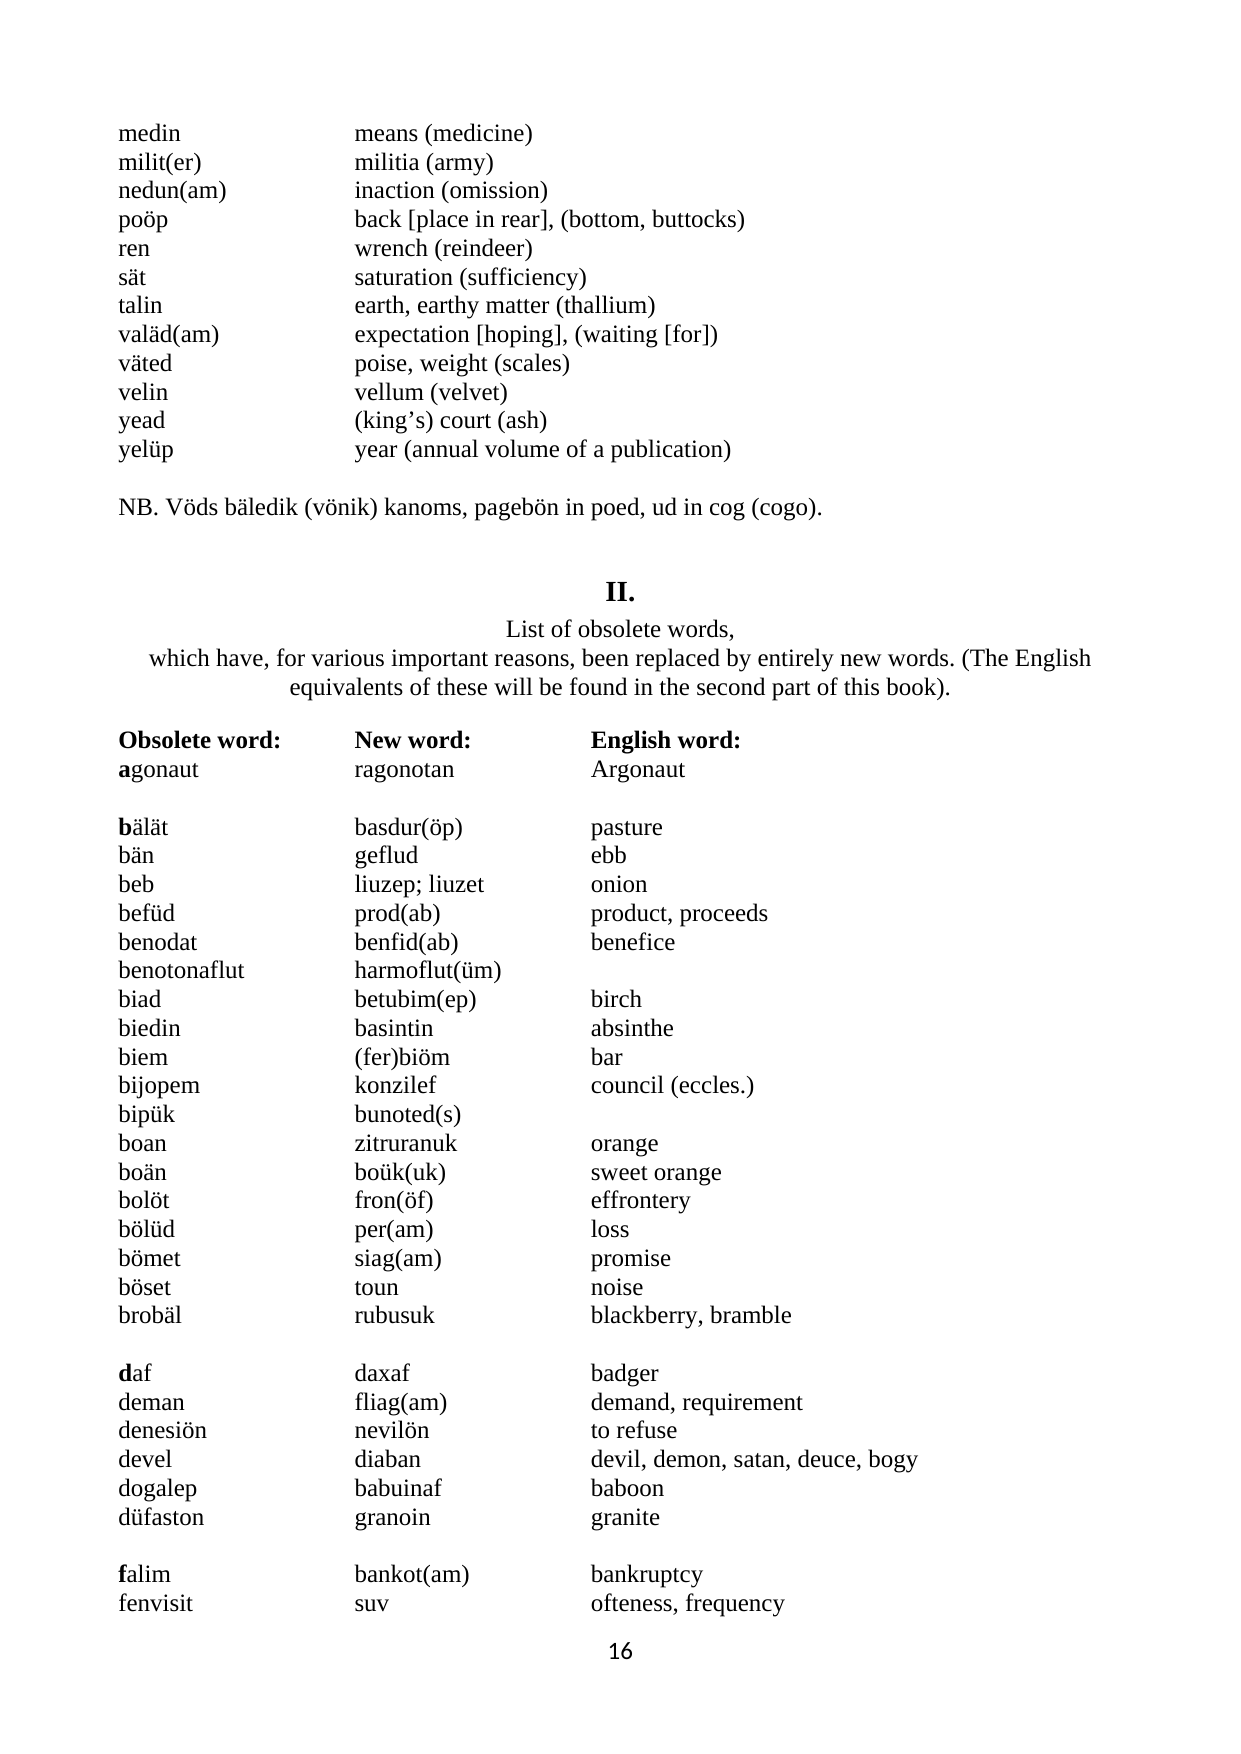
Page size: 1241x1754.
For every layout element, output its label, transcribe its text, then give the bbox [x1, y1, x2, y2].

text bolöt fron(öf) effrontery [118, 1185, 1122, 1214]
text NB. Vöds bäledik (vönik) kanoms, pagebön in poed, ud in cog (cogo). [118, 492, 1122, 521]
text biad betubim(ep) birch [118, 984, 1122, 1013]
text poöp back [place in rear], (bottom, buttocks) [118, 204, 1122, 233]
text devel diaban devil, demon, satan, deuce, bogy [118, 1444, 1122, 1473]
text beb liuzep; liuzet onion [118, 869, 1122, 898]
text Obsolete word: New word: English word: [118, 725, 1122, 754]
text deman fliag(am) demand, requirement [118, 1387, 1122, 1415]
text biem (fer)biöm bar [118, 1042, 1122, 1070]
text bömet siag(am) promise [118, 1243, 1122, 1272]
text bipük bunoted(s) [118, 1099, 1122, 1128]
text böset toun noise [118, 1272, 1122, 1300]
text bän geflud ebb [118, 840, 1122, 869]
text düfaston granoin granite [118, 1502, 1122, 1530]
text bölüd per(am) loss [118, 1214, 1122, 1243]
text daf daxaf badger [118, 1358, 1122, 1387]
text dogalep babuinaf baboon [118, 1473, 1122, 1502]
text väted poise, weight (scales) [118, 348, 1122, 377]
text falim bankot(am) bankruptcy [118, 1559, 1122, 1588]
text befüd prod(ab) product, proceeds [118, 898, 1122, 927]
text denesiön nevilön to refuse [118, 1415, 1122, 1444]
text bälät basdur(öp) pasture [118, 812, 1122, 840]
text yead (king’s) court (ash) [118, 406, 1122, 434]
text List of obsolete words, [118, 614, 1122, 643]
text ren wrench (reindeer) [118, 233, 1122, 262]
text velin vellum (velvet) [118, 377, 1122, 406]
text benotonaflut harmoflut(üm) [118, 955, 1122, 984]
text valäd(am) expectation [hoping], (waiting [for]) [118, 319, 1122, 348]
text milit(er) militia (army) [118, 147, 1122, 176]
text bijopem konzilef council (eccles.) [118, 1070, 1122, 1099]
text nedun(am) inaction (omission) [118, 176, 1122, 204]
text fenvisit suv ofteness, frequency [118, 1588, 1122, 1617]
text yelüp year (annual volume of a publication) [118, 434, 1122, 463]
text agonaut ragonotan Argonaut [118, 754, 1122, 783]
text biedin basintin absinthe [118, 1013, 1122, 1042]
text talin earth, earthy matter (thallium) [118, 291, 1122, 319]
text which have, for various important reasons, been replaced by entirely new words. (The English equivalents of these will be found in the second part of this book). [118, 643, 1122, 700]
text boän boük(uk) sweet orange [118, 1157, 1122, 1185]
text boan zitruranuk orange [118, 1128, 1122, 1157]
text medin means (medicine) [118, 118, 1122, 147]
text II. [118, 574, 1122, 608]
text sät saturation (sufficiency) [118, 262, 1122, 291]
text benodat benfid(ab) benefice [118, 927, 1122, 955]
text brobäl rubusuk blackberry, bramble [118, 1300, 1122, 1329]
